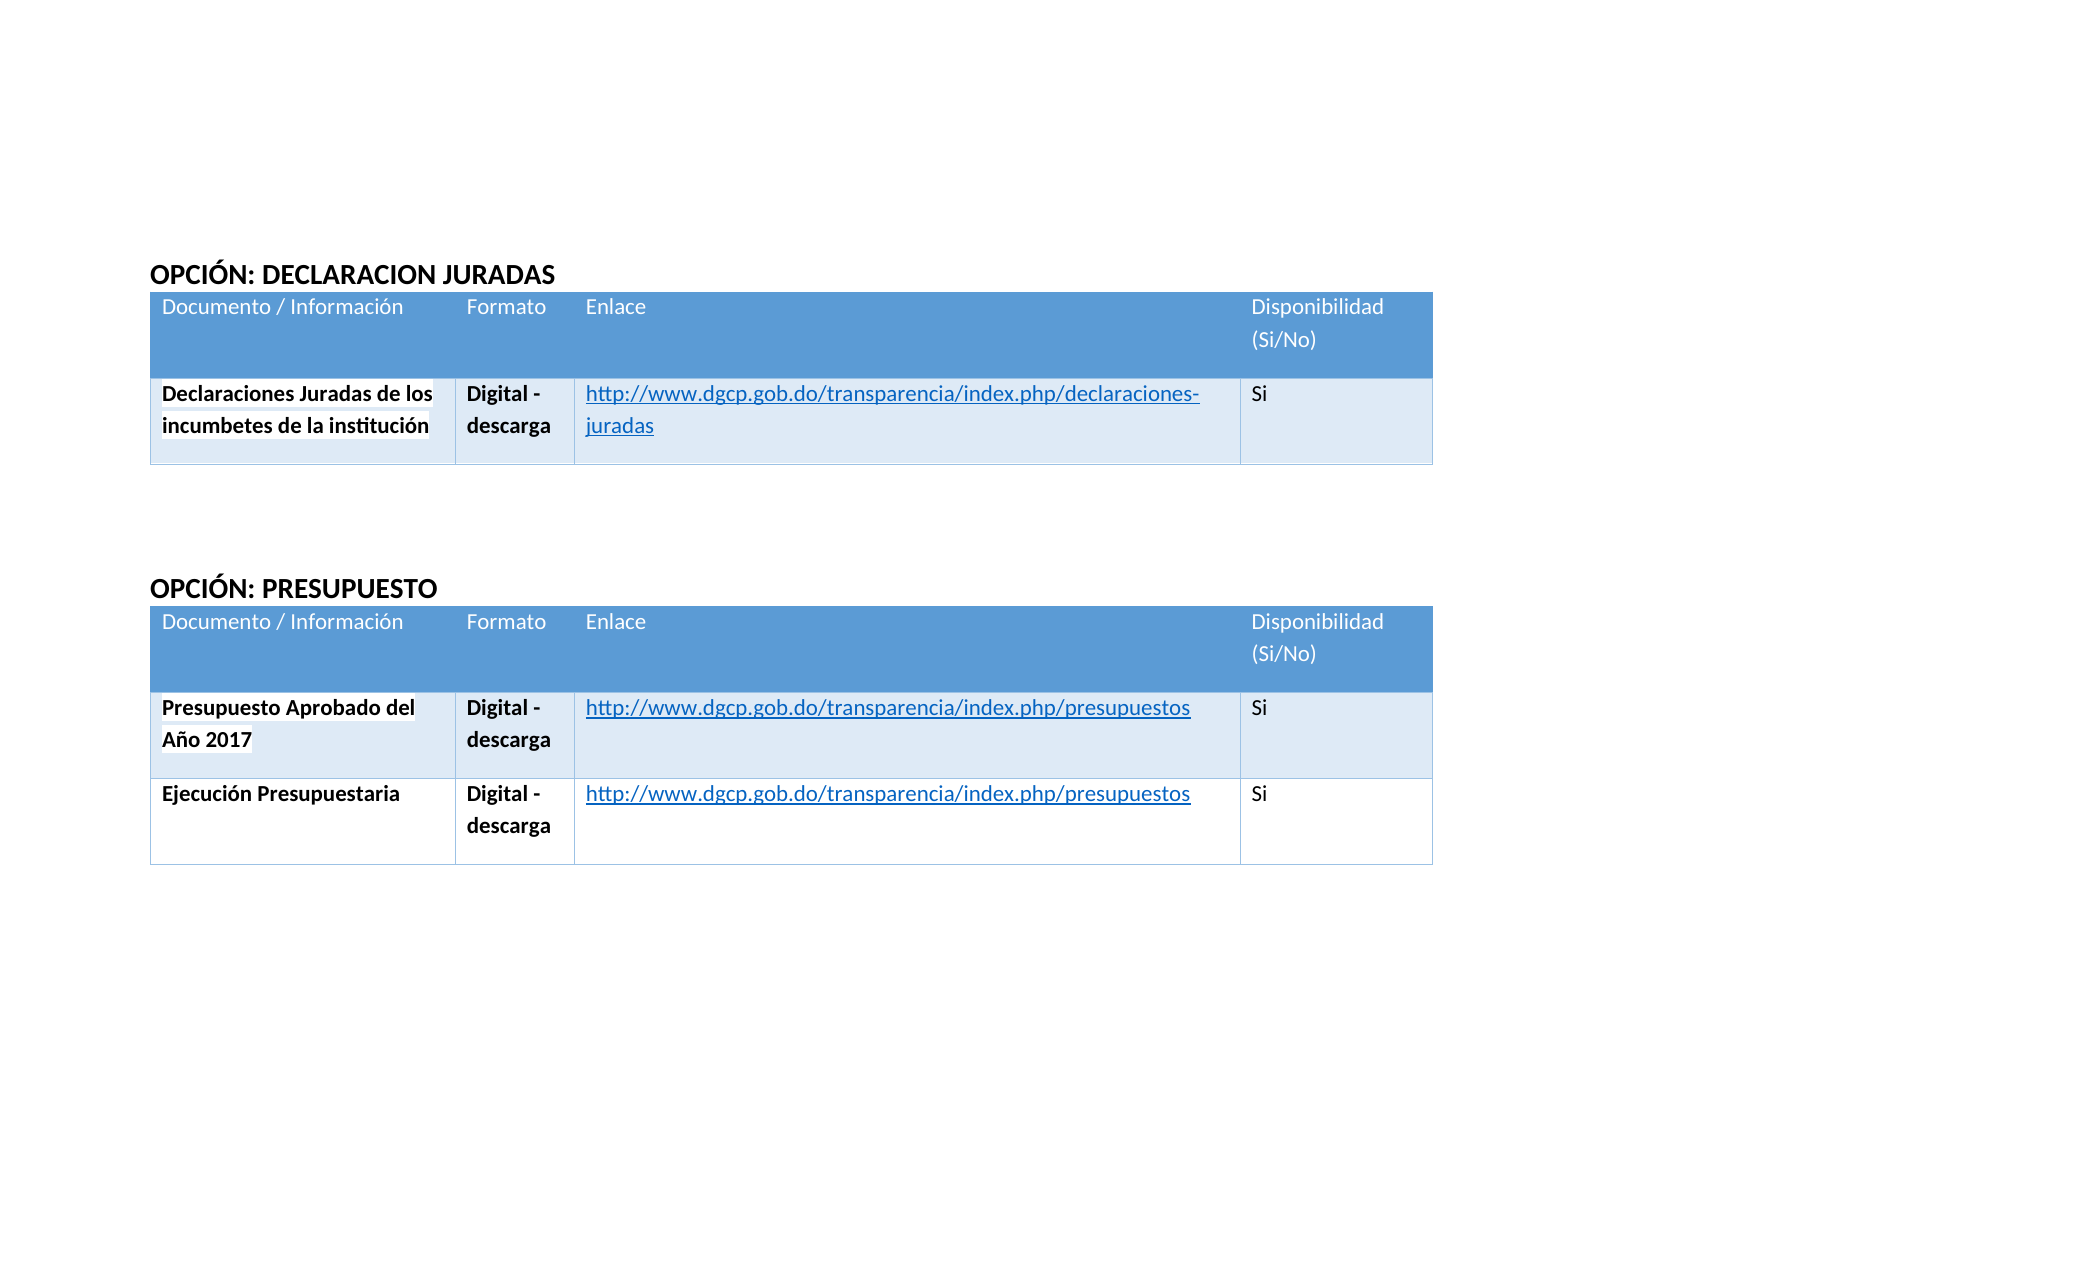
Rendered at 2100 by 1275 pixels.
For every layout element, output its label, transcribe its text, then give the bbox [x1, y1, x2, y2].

table_cell Digital -descarga [456, 779, 574, 864]
table_header Documento / Información [151, 607, 455, 692]
table_cell http://www.dgcp.gob.do/transparencia/index.php/presupuestos [575, 779, 1240, 864]
table_header Formato [456, 293, 574, 378]
table_cell Ejecución Presupuestaria [151, 779, 455, 864]
text OPCIÓN: DECLARACION JURADAS [150, 256, 1950, 292]
table_cell http://www.dgcp.gob.do/transparencia/index.php/declaraciones-juradas [575, 379, 1240, 463]
table_header Formato [456, 607, 574, 692]
table_header Documento / Información [151, 293, 455, 378]
table_cell Si [1241, 779, 1432, 864]
table_cell Declaraciones Juradas de los incumbetes de la institución [151, 379, 455, 463]
table_header Enlace [575, 607, 1240, 692]
table_cell Presupuesto Aprobado del Año 2017 [151, 693, 455, 778]
text OPCIÓN: PRESUPUESTO [150, 571, 1950, 606]
table_header Disponibilidad (Si/No) [1241, 293, 1432, 378]
table_header Disponibilidad (Si/No) [1241, 607, 1432, 692]
table_cell Si [1241, 379, 1432, 463]
table_cell Digital -descarga [456, 379, 574, 463]
table_header Enlace [575, 293, 1240, 378]
table_cell Digital -descarga [456, 693, 574, 778]
table_cell http://www.dgcp.gob.do/transparencia/index.php/presupuestos [575, 693, 1240, 778]
table_cell Si [1241, 693, 1432, 778]
